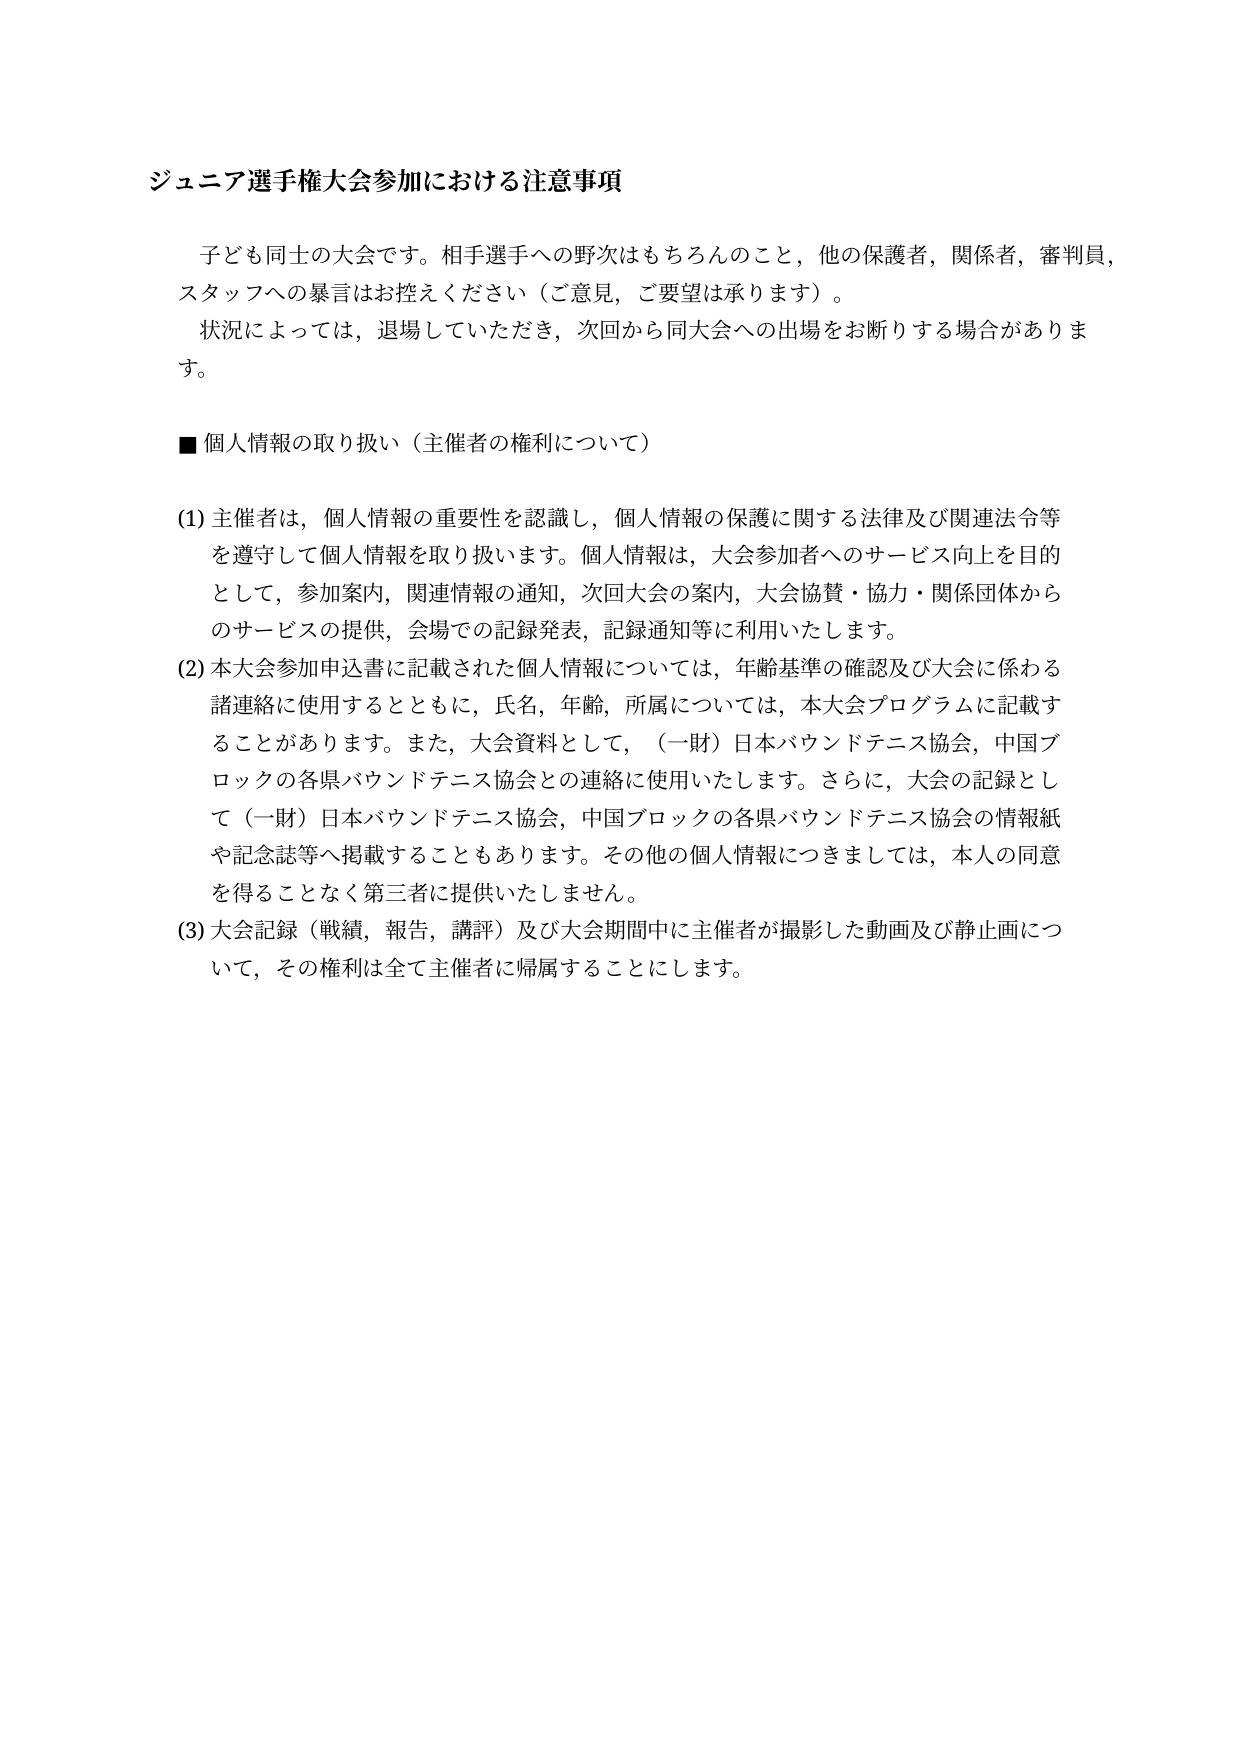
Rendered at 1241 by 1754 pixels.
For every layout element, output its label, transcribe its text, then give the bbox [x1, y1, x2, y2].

text ■ 個人情報の取り扱い（主催者の権利について） [177, 423, 1063, 461]
text 状況によっては，退場していただき，次回から同大会への出場をお断りする場合があります。 [177, 311, 1092, 386]
text (2) 本大会参加申込書に記載された個人情報については，年齢基準の確認及び大会に係わる諸連絡に使用するとともに，氏名，年齢，所属については，本大会プログラムに記載することがあります。また，大会資料として，（一財）日本バウンドテニス協会，中国ブロックの各県バウンドテニス協会との連絡に使用いたします。さらに，大会の記録として（一財）日本バウンドテニス協会，中国ブロックの各県バウンドテニス協会の情報紙や記念誌等へ掲載することもあります。その他の個人情報につきましては，本人の同意を得ることなく第三者に提供いたしません。 [177, 648, 1063, 911]
text 子ども同士の大会です。相手選手への野次はもちろんのこと，他の保護者，関係者，審判員，スタッフへの暴言はお控えください（ご意見，ご要望は承ります）。 [177, 236, 1107, 311]
text ジュニア選手権大会参加における注意事項 [148, 161, 1137, 198]
text (1) 主催者は，個人情報の重要性を認識し，個人情報の保護に関する法律及び関連法令等を遵守して個人情報を取り扱います。個人情報は，大会参加者へのサービス向上を目的として，参加案内，関連情報の通知，次回大会の案内，大会協賛・協力・関係団体からのサービスの提供，会場での記録発表，記録通知等に利用いたします。 [177, 498, 1063, 648]
text (3) 大会記録（戦績，報告，講評）及び大会期間中に主催者が撮影した動画及び静止画について，その権利は全て主催者に帰属することにします。 [177, 911, 1063, 986]
